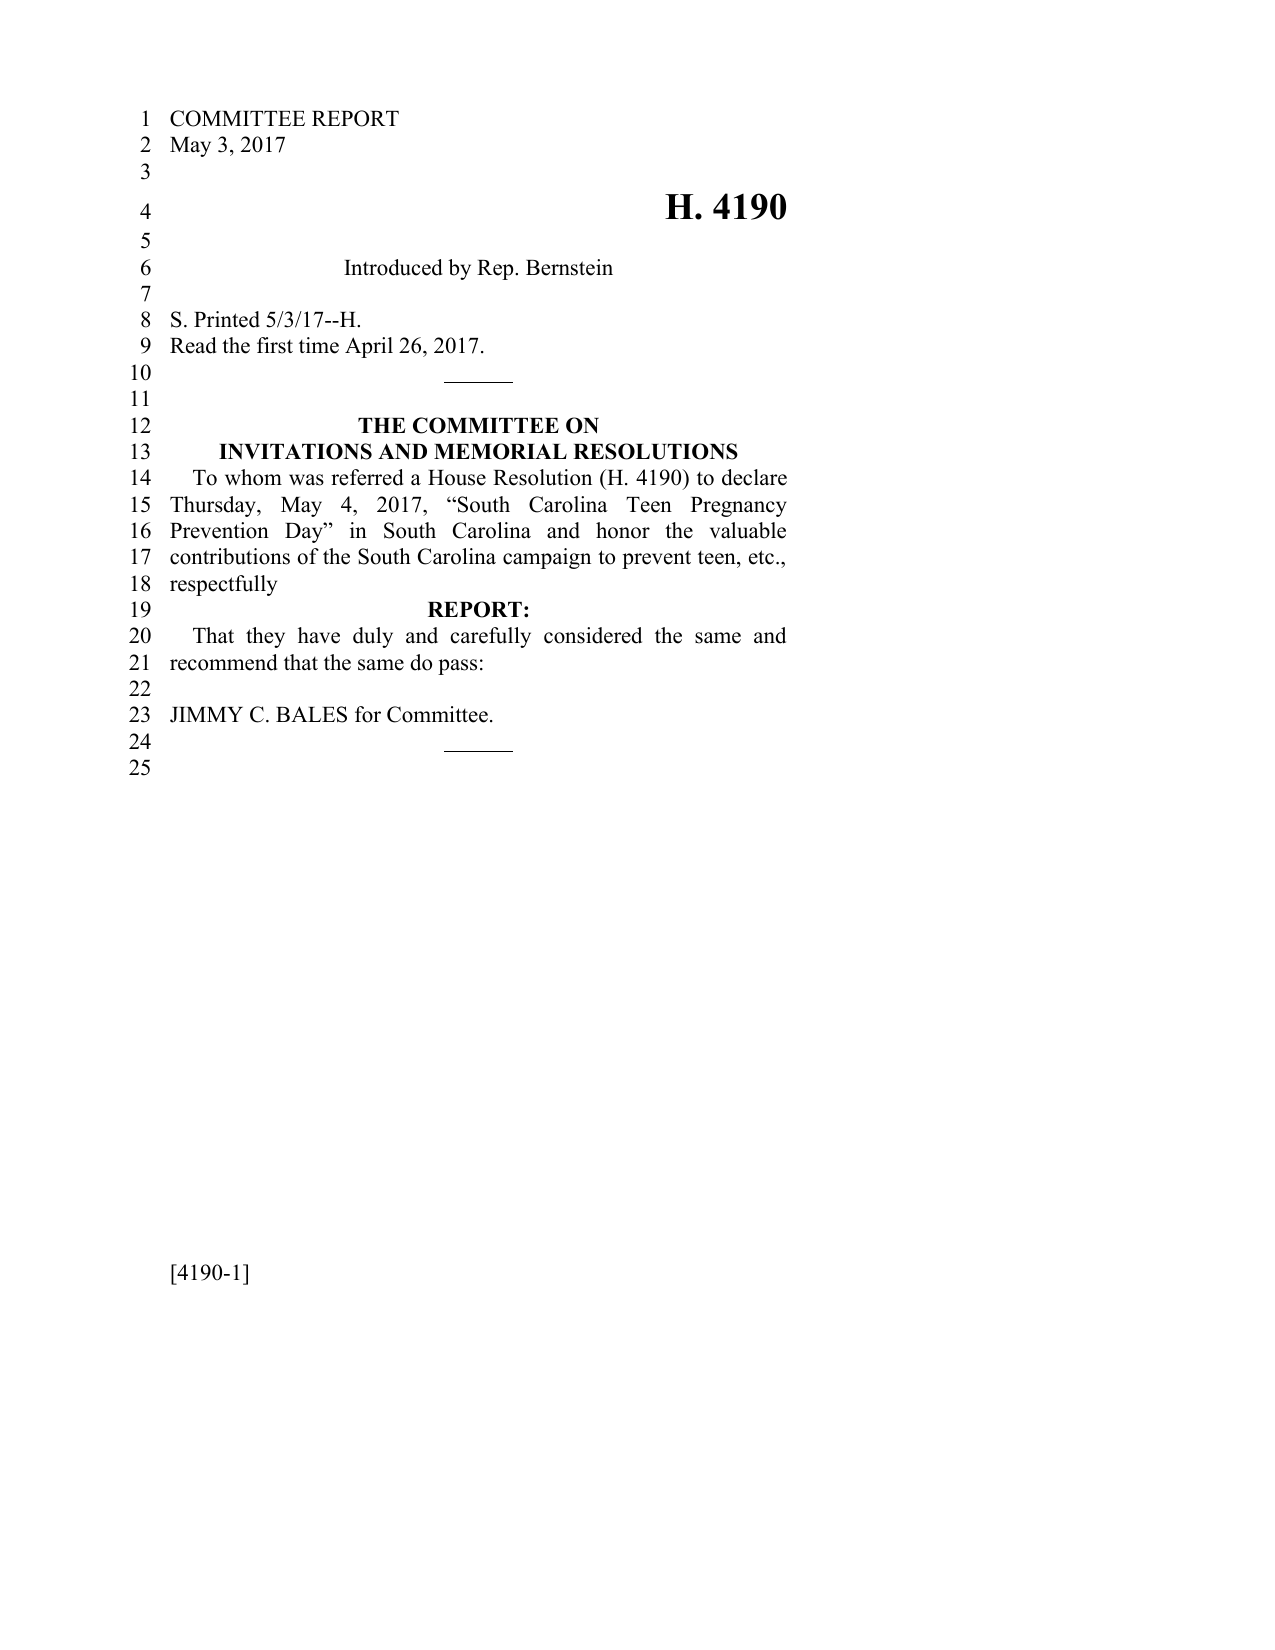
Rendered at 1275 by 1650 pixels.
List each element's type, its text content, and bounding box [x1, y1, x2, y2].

text That they have duly and carefully considered the same and recommend that the same do pass: [169, 622, 787, 675]
text Introduced by Rep. Bernstein [169, 253, 787, 280]
text Read the first time April 26, 2017. [169, 333, 787, 359]
text S. Printed 5/3/17--H. [169, 306, 787, 333]
text THE COMMITTEE ON [169, 412, 787, 438]
text REPORT: [169, 596, 787, 622]
text INVITATIONS AND MEMORIAL RESOLUTIONS [169, 438, 787, 464]
text H. 4190 [169, 184, 787, 227]
text To whom was referred a House Resolution (H. 4190) to declare Thursday, May 4, 2017, “South Carolina Teen Pregnancy Prevention Day” in South Carolina and honor the valuable contributions of the South Carolina campaign to prevent teen, etc., respectfully [169, 464, 787, 596]
text COMMITTEE REPORT [169, 105, 787, 131]
text JIMMY C. BALES for Committee. [169, 702, 787, 728]
text May 3, 2017 [169, 131, 787, 158]
